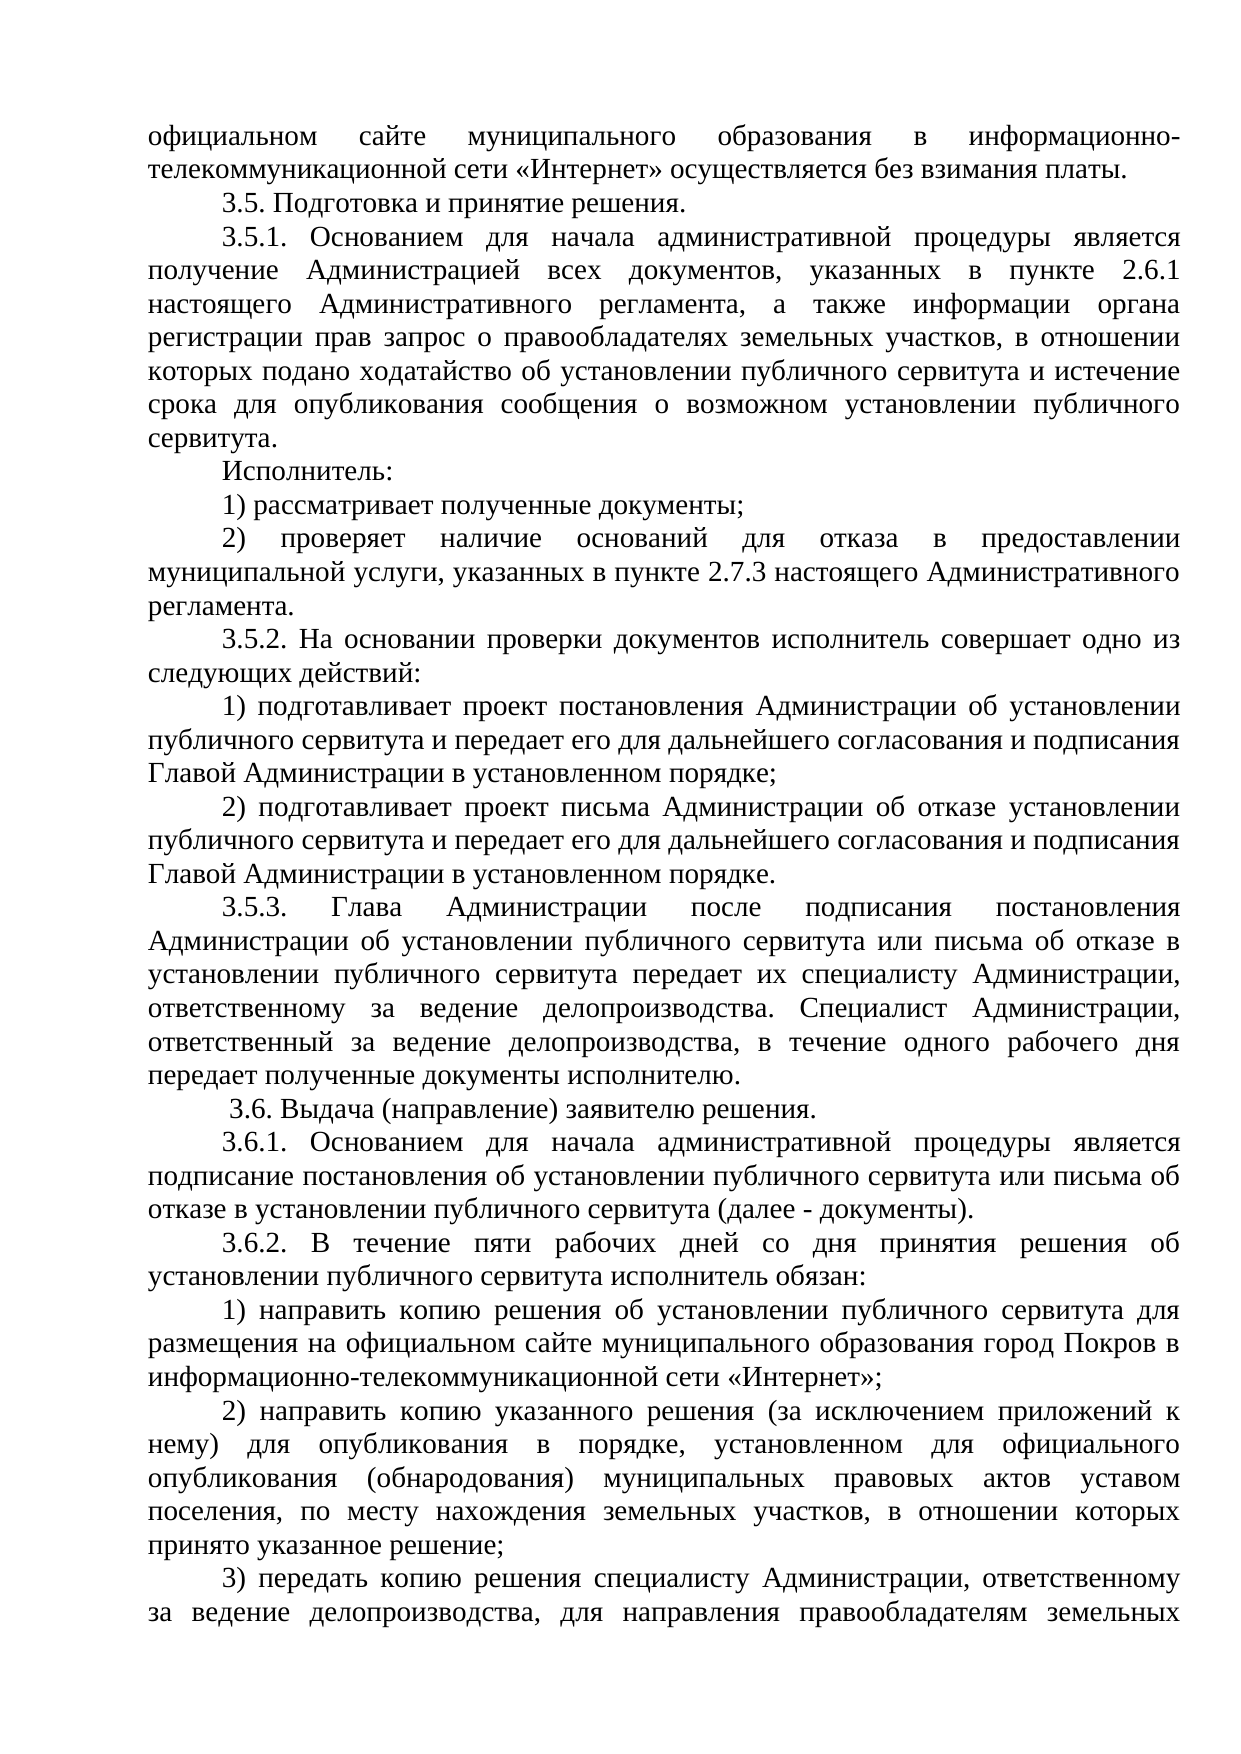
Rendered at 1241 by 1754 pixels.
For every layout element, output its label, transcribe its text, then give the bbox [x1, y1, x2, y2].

text 1) направить копию решения об установлении публичного сервитута для размещения на официальном сайте муниципального образования город Покров в информационно-телекоммуникационной сети «Интернет»; [148, 1292, 1181, 1393]
text 3.5.2. На основании проверки документов исполнитель совершает одно из следующих действий: [148, 621, 1181, 688]
text 1) рассматривает полученные документы; [148, 487, 1181, 521]
text 2) проверяет наличие оснований для отказа в предоставлении муниципальной услуги, указанных в пункте 2.7.3 настоящего Административного регламента. [148, 521, 1181, 621]
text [148, 1560, 1181, 1627]
text 2) подготавливает проект письма Администрации об отказе установлении публичного сервитута и передает его для дальнейшего согласования и подписания Главой Администрации в установленном порядке. [148, 789, 1181, 889]
text 3.6.2. В течение пяти рабочих дней со дня принятия решения об установлении публичного сервитута исполнитель обязан: [148, 1225, 1181, 1292]
text Исполнитель: [148, 453, 1181, 487]
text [148, 118, 1181, 185]
text 2) направить копию указанного решения (за исключением приложений к нему) для опубликования в порядке, установленном для официального опубликования (обнародования) муниципальных правовых актов уставом поселения, по месту нахождения земельных участков, в отношении которых принято указанное решение; [148, 1393, 1181, 1560]
text 3.5.3. Глава Администрации после подписания постановления Администрации об установлении публичного сервитута или письма об отказе в установлении публичного сервитута передает их специалисту Администрации, ответственному за ведение делопроизводства. Специалист Администрации, ответственный за ведение делопроизводства, в течение одного рабочего дня передает полученные документы исполнителю. [148, 889, 1181, 1091]
text 3.6.1. Основанием для начала административной процедуры является подписание постановления об установлении публичного сервитута или письма об отказе в установлении публичного сервитута (далее - документы). [148, 1124, 1181, 1225]
text 3.5.1. Основанием для начала административной процедуры является получение Администрацией всех документов, указанных в пункте 2.6.1 настоящего Административного регламента, а также информации органа регистрации прав запрос о правообладателях земельных участков, в отношении которых подано ходатайство об установлении публичного сервитута и истечение срока для опубликования сообщения о возможном установлении публичного сервитута. [148, 219, 1181, 453]
text 1) подготавливает проект постановления Администрации об установлении публичного сервитута и передает его для дальнейшего согласования и подписания Главой Администрации в установленном порядке; [148, 688, 1181, 789]
text 3.5. Подготовка и принятие решения. [148, 185, 1181, 219]
text 3.6. Выдача (направление) заявителю решения. [148, 1091, 1181, 1124]
